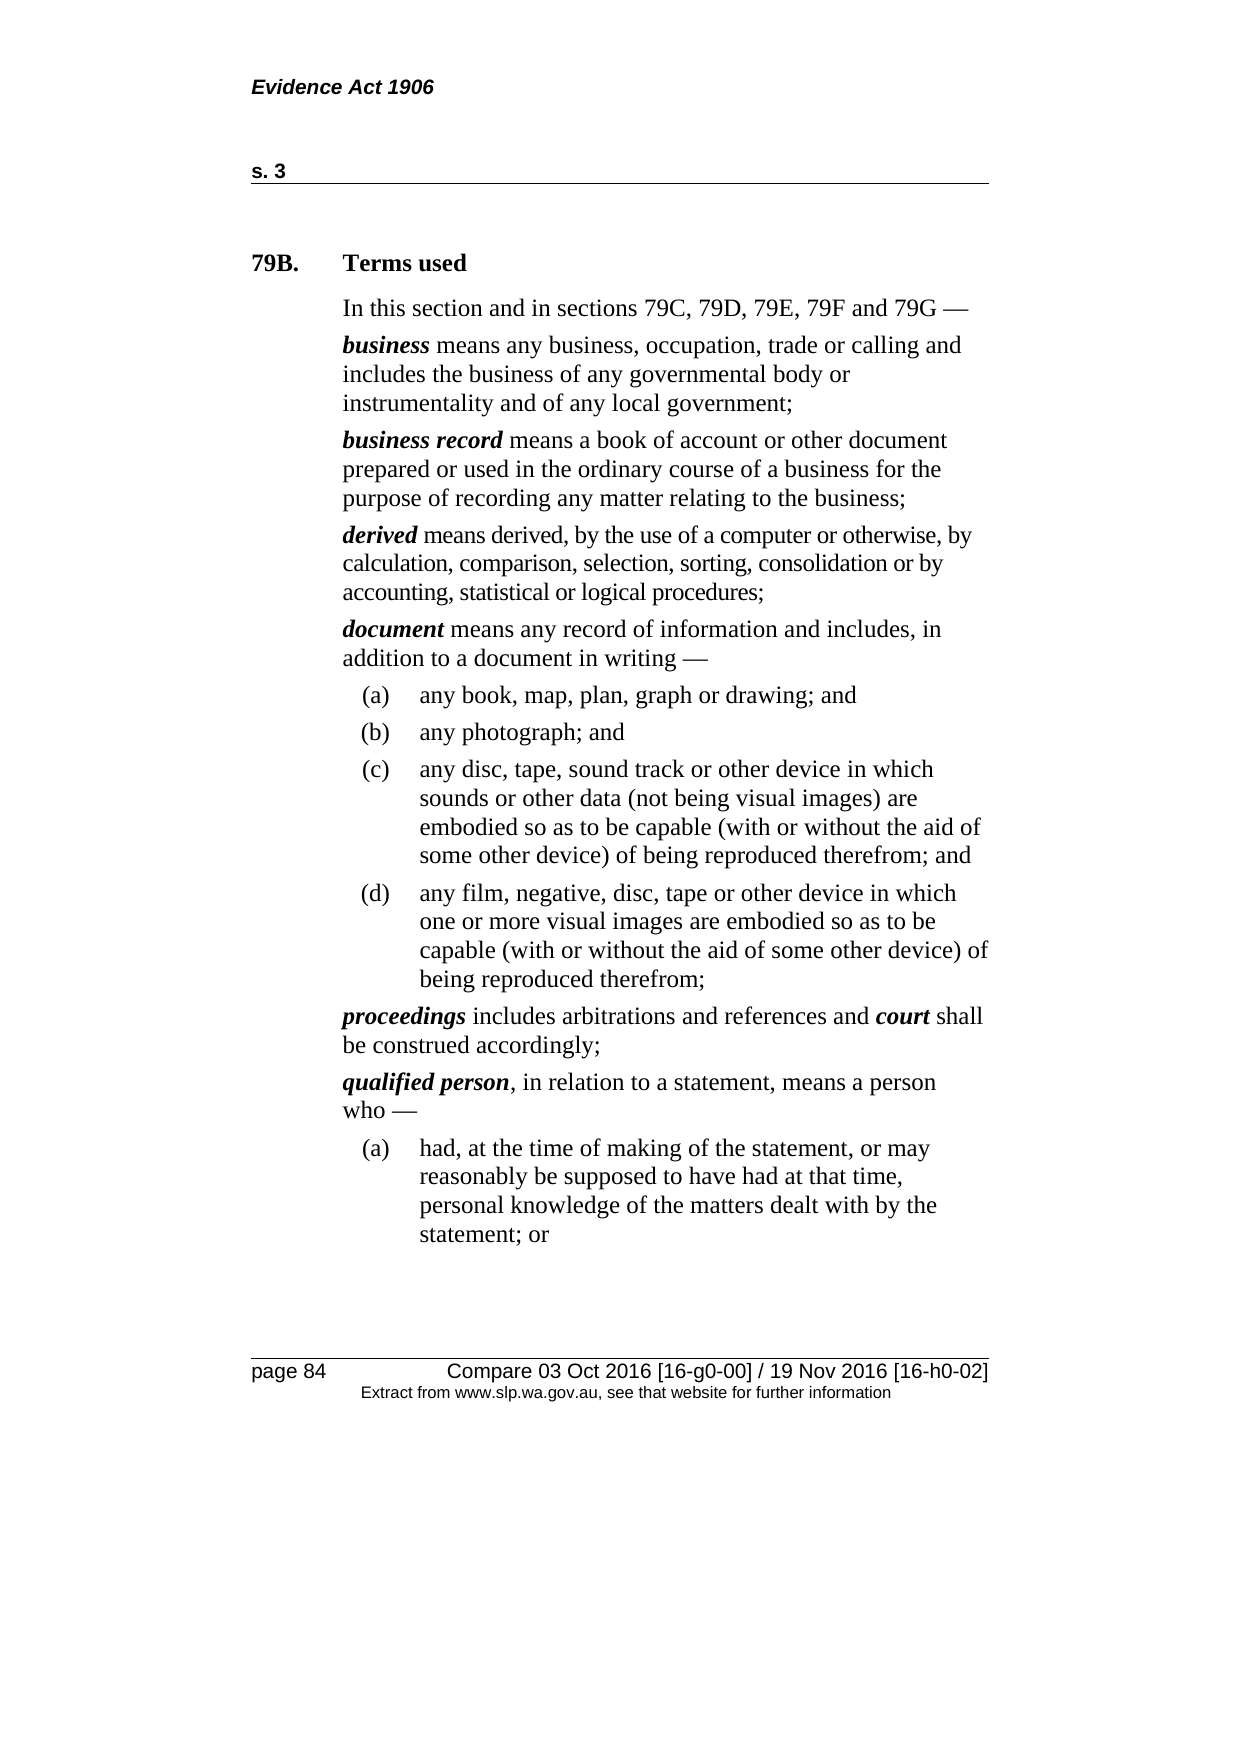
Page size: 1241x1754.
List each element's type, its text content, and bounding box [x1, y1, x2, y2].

text proceedings includes arbitrations and references and court shall be construed accordingly; [251, 1001, 989, 1058]
text document means any record of information and includes, in addition to a document in writing — [251, 614, 989, 672]
text (a) any book, map, plan, graph or drawing; and [251, 680, 989, 709]
text business means any business, occupation, trade or calling and includes the business of any governmental body or instrumentality and of any local government; [251, 331, 989, 417]
text (b) any photograph; and [251, 717, 989, 746]
text (a) had, at the time of making of the statement, or may reasonably be supposed to have had at that time, personal knowledge of the matters dealt with by the statement; or [251, 1133, 989, 1248]
text (d) any film, negative, disc, tape or other device in which one or more visual images are embodied so as to be capable (with or without the aid of some other device) of being reproduced therefrom; [251, 878, 989, 993]
text In this section and in sections 79C, 79D, 79E, 79F and 79G — [251, 293, 989, 322]
text derived means derived, by the use of a computer or otherwise, by calculation, comparison, selection, sorting, consolidation or by accounting, statistical or logical procedures; [251, 520, 989, 606]
subtitle 79B. Terms used [251, 248, 989, 277]
text qualified person, in relation to a statement, means a person who — [251, 1067, 989, 1124]
text business record means a book of account or other document prepared or used in the ordinary course of a business for the purpose of recording any matter relating to the business; [251, 425, 989, 511]
text (c) any disc, tape, sound track or other device in which sounds or other data (not being visual images) are embodied so as to be capable (with or without the aid of some other device) of being reproduced therefrom; and [251, 754, 989, 869]
